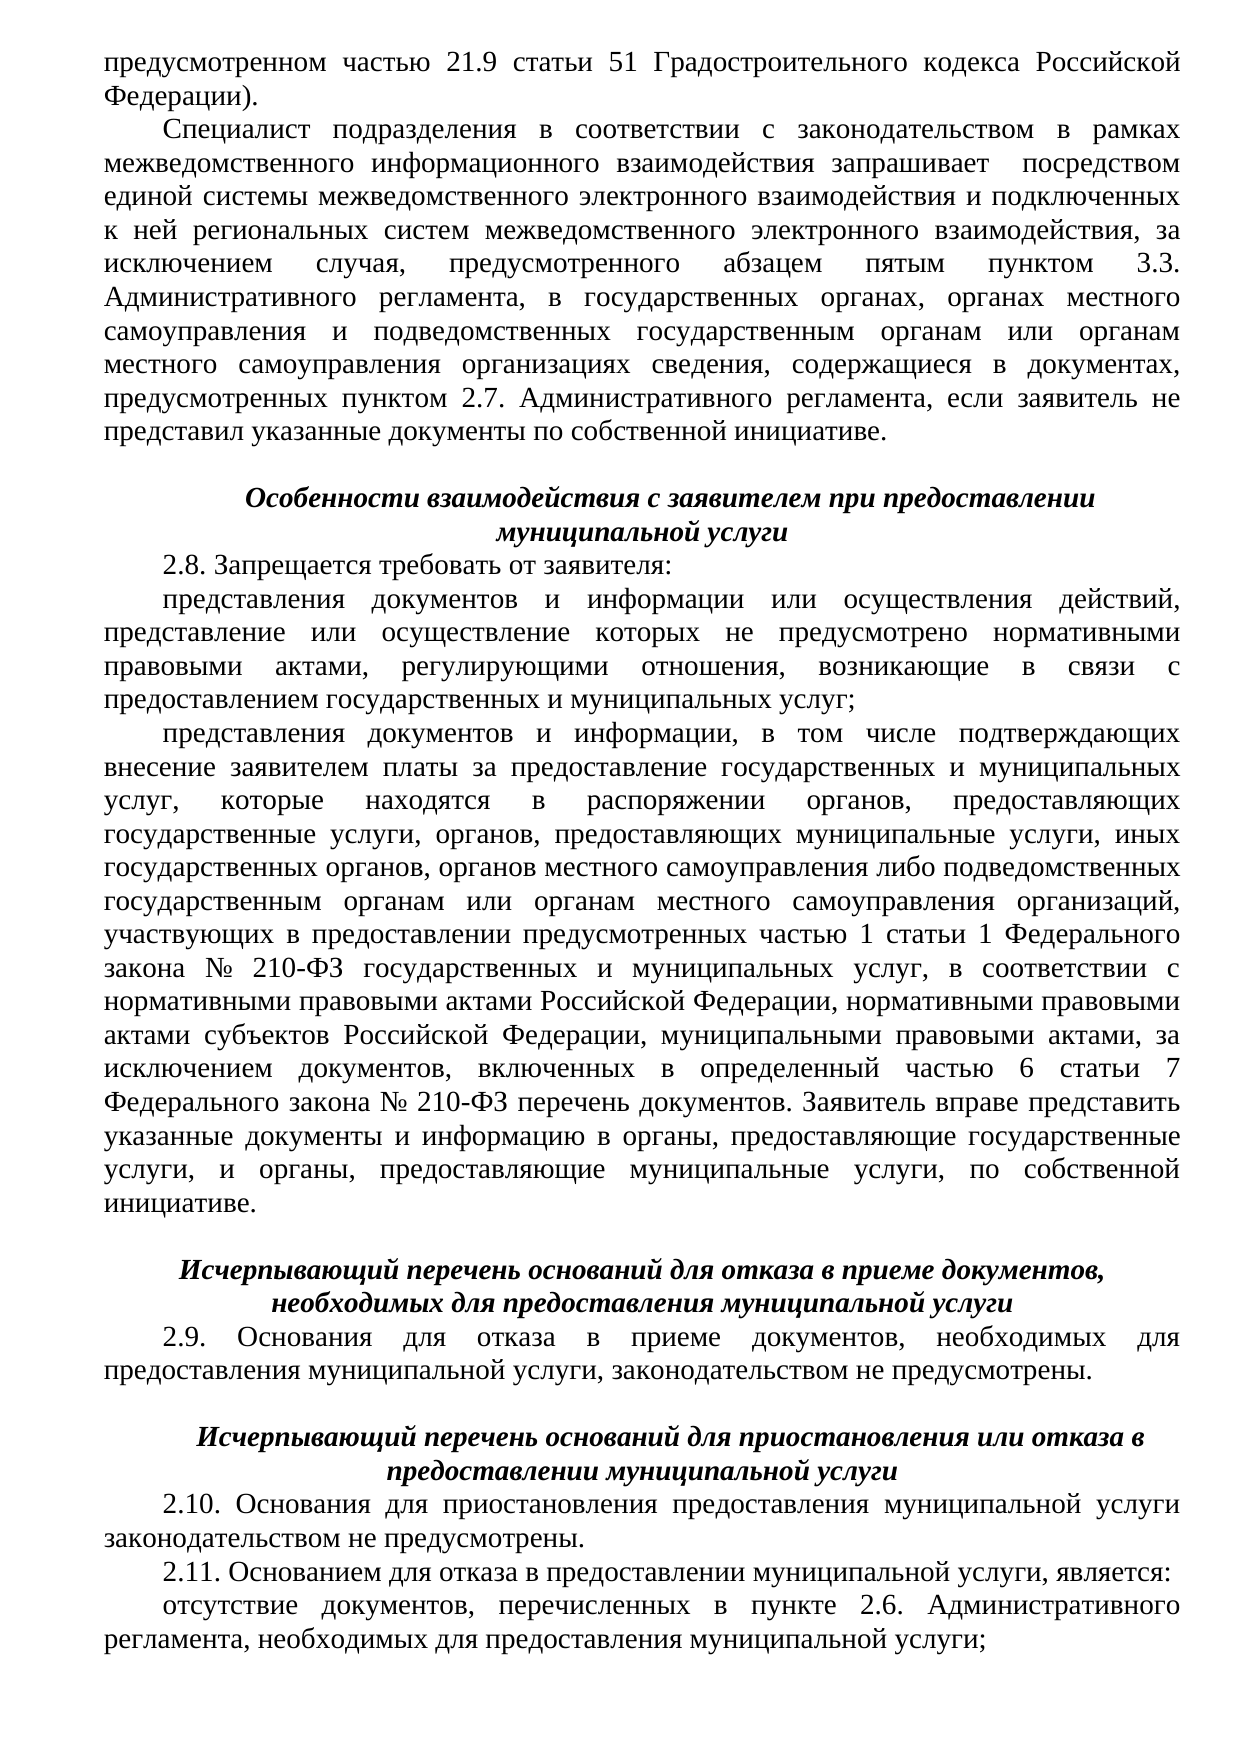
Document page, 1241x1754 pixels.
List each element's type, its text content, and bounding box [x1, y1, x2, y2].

text Исчерпывающий перечень оснований для приостановления или отказа в предоставлении муниципальной услуги [103, 1419, 1181, 1487]
text представления документов и информации, в том числе подтверждающих внесение заявителем платы за предоставление государственных и муниципальных услуг, которые находятся в распоряжении органов, предоставляющих государственные услуги, органов, предоставляющих муниципальные услуги, иных государственных органов, органов местного самоуправления либо подведомственных государственным органам или органам местного самоуправления организаций, участвующих в предоставлении предусмотренных частью 1 статьи 1 Федерального закона № 210-ФЗ государственных и муниципальных услуг, в соответствии с нормативными правовыми актами Российской Федерации, нормативными правовыми актами субъектов Российской Федерации, муниципальными правовыми актами, за исключением документов, включенных в определенный частью 6 статьи 7 Федерального закона № 210-ФЗ перечень документов. Заявитель вправе представить указанные документы и информацию в органы, предоставляющие государственные услуги, и органы, предоставляющие муниципальные услуги, по собственной инициативе. [103, 715, 1181, 1218]
text Специалист подразделения в соответствии с законодательством в рамках межведомственного информационного взаимодействия запрашивает посредством единой системы межведомственного электронного взаимодействия и подключенных к ней региональных систем межведомственного электронного взаимодействия, за исключением случая, предусмотренного абзацем пятым пунктом 3.3. Административного регламента, в государственных органах, органах местного самоуправления и подведомственных государственным органам или органам местного самоуправления организациях сведения, содержащиеся в документах, предусмотренных пунктом 2.7. Административного регламента, если заявитель не представил указанные документы по собственной инициативе. [103, 111, 1181, 447]
text отсутствие документов, перечисленных в пункте 2.6. Административного регламента, необходимых для предоставления муниципальной услуги; [103, 1587, 1181, 1654]
text 2.9. Основания для отказа в приеме документов, необходимых для предоставления муниципальной услуги, законодательством не предусмотрены. [103, 1319, 1181, 1386]
text 2.8. Запрещается требовать от заявителя: [103, 547, 1181, 581]
text представления документов и информации или осуществления действий, представление или осуществление которых не предусмотрено нормативными правовыми актами, регулирующими отношения, возникающие в связи с предоставлением государственных и муниципальных услуг; [103, 581, 1181, 715]
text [103, 44, 1181, 111]
text 2.11. Основанием для отказа в предоставлении муниципальной услуги, является: [103, 1554, 1181, 1587]
text 2.10. Основания для приостановления предоставления муниципальной услуги законодательством не предусмотрены. [103, 1487, 1181, 1554]
text Исчерпывающий перечень оснований для отказа в приеме документов, необходимых для предоставления муниципальной услуги [103, 1252, 1181, 1319]
text Особенности взаимодействия с заявителем при предоставлении муниципальной услуги [103, 480, 1181, 547]
